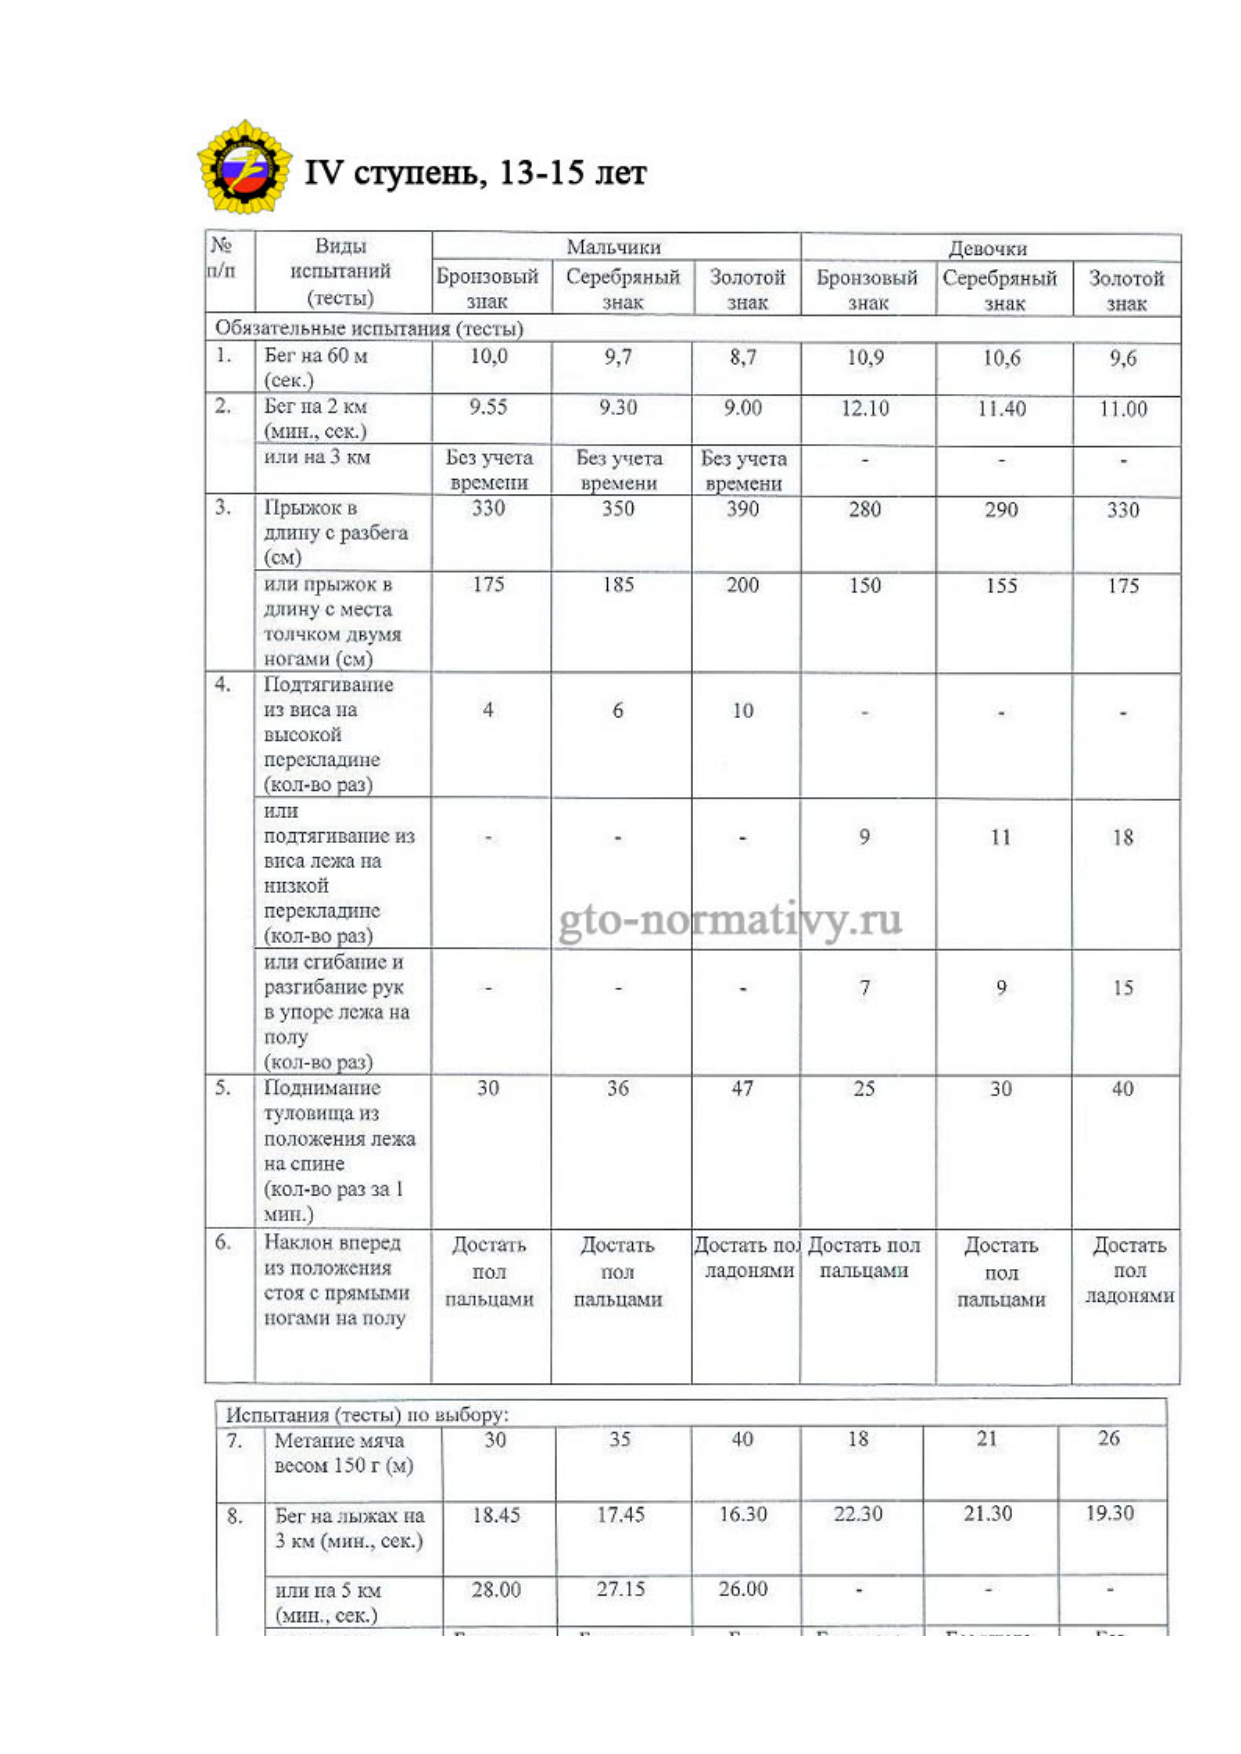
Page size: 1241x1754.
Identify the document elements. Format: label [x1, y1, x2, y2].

picture [177, 118, 1209, 1636]
